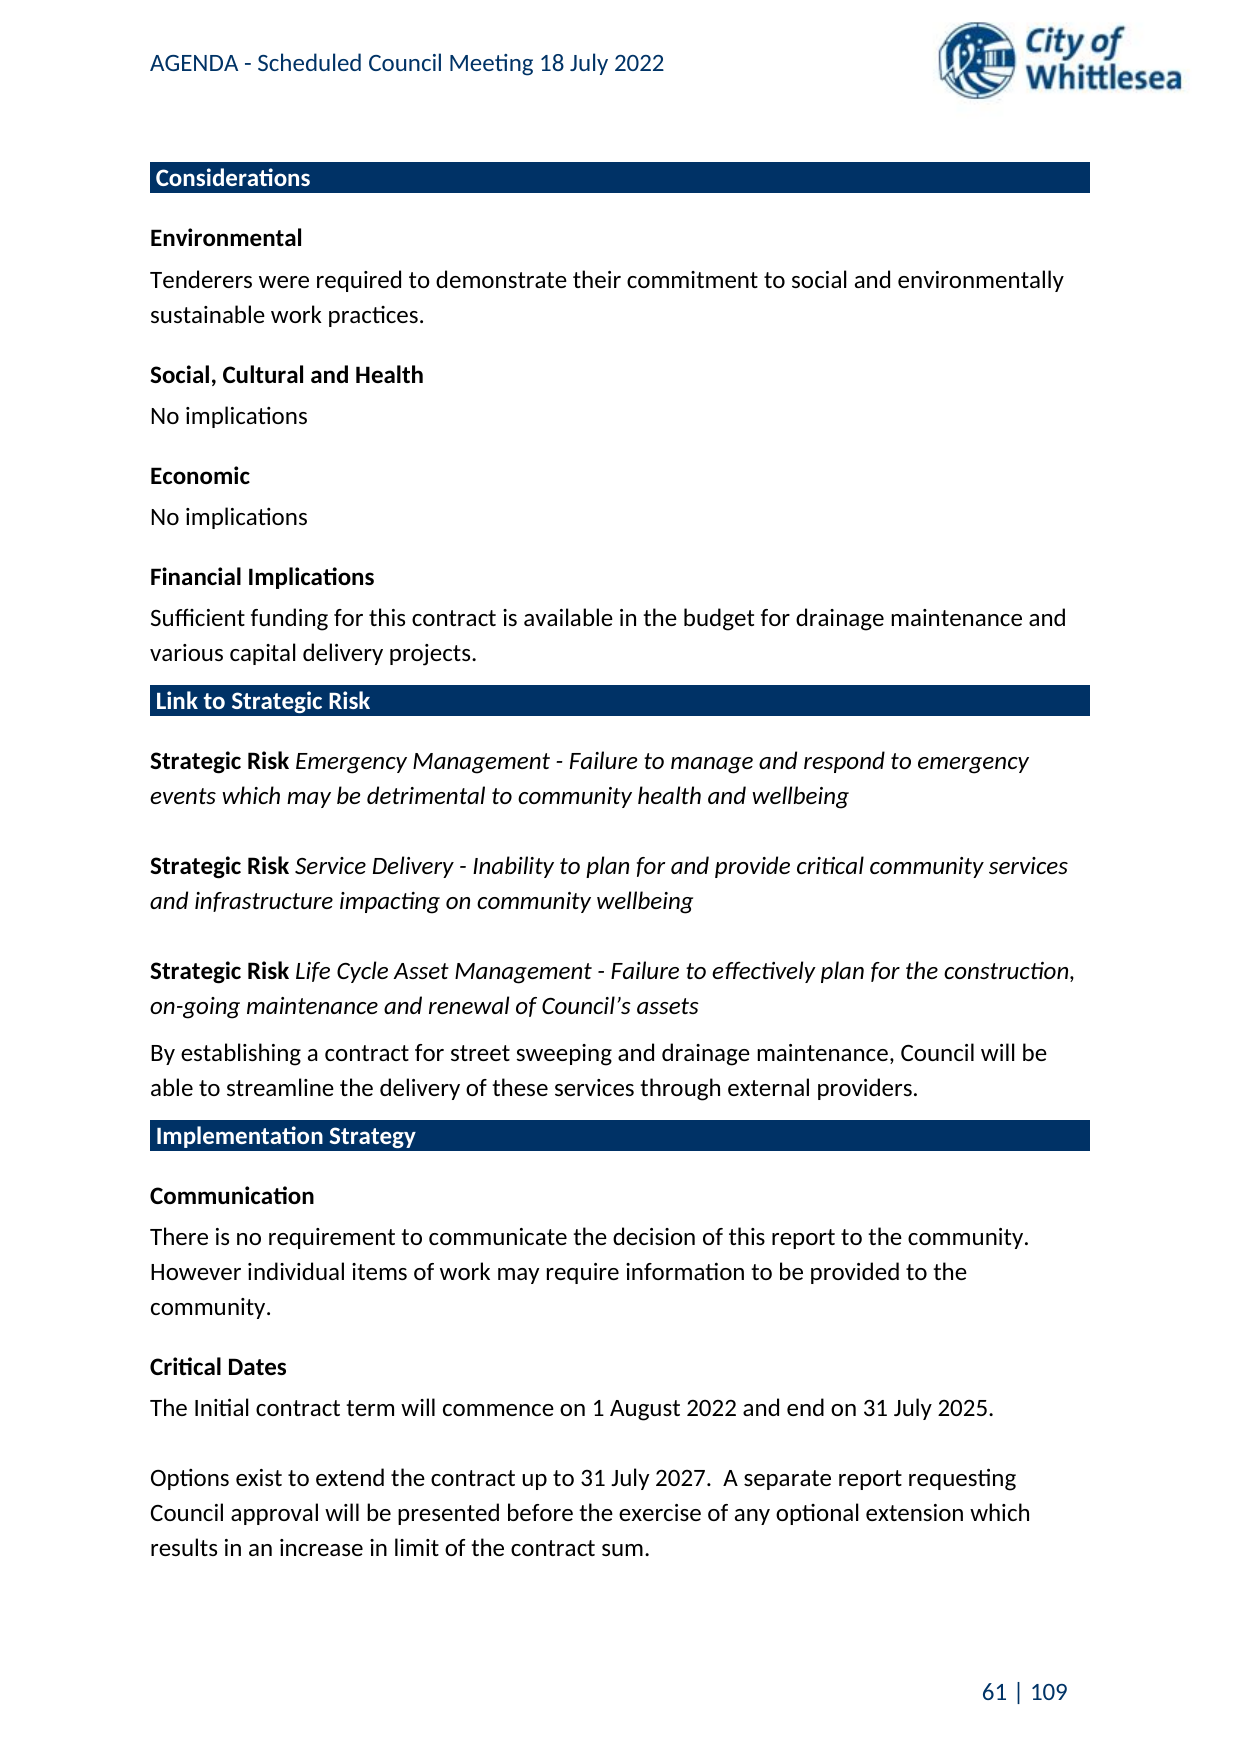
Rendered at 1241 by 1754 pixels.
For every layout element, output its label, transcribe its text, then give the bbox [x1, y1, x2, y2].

text Social, Cultural and Health [150, 359, 1090, 389]
text Implementation Strategy [150, 1120, 1090, 1151]
text Considerations [150, 162, 1090, 193]
text Tenderers were required to demonstrate their commitment to social and environmentally [150, 264, 1090, 294]
text The Initial contract term will commence on 1 August 2022 and end on 31 July 2025. [150, 1392, 1090, 1423]
picture [0, 0, 1241, 127]
text Communication [150, 1180, 1090, 1211]
text Link to Strategic Risk [150, 685, 1090, 716]
text There is no requirement to communicate the decision of this report to the community. [150, 1221, 1090, 1252]
text Critical Dates [150, 1351, 1090, 1382]
text No implications [150, 501, 1090, 532]
text No implications [150, 400, 1090, 431]
text However individual items of work may require information to be provided to the community. [150, 1256, 1090, 1322]
text Financial Implications [150, 561, 1090, 592]
text sustainable work practices. [150, 299, 1090, 329]
text Options exist to extend the contract up to 31 July 2027. A separate report requesting Council approval will be presented before the exercise of any optional extension which results in an increase in limit of the contract sum. [150, 1462, 1090, 1563]
text By establishing a contract for street sweeping and drainage maintenance, Council will be able to streamline the delivery of these services through external providers. [150, 1037, 1090, 1103]
text Sufficient funding for this contract is available in the budget for drainage maintenance and various capital delivery projects. [150, 602, 1090, 668]
text Strategic Risk Emergency Management - Failure to manage and respond to emergency events which may be detrimental to community health and wellbeing Strategic Risk Service Delivery - Inability to plan for and provide critical community services and infrastructure impacting on community wellbeing Strategic Risk Life Cycle Asset Management - Failure to effectively plan for the construction, on-going maintenance and renewal of Council’s assets [150, 745, 1090, 1021]
text Environmental [150, 222, 1090, 253]
text Economic [150, 460, 1090, 491]
